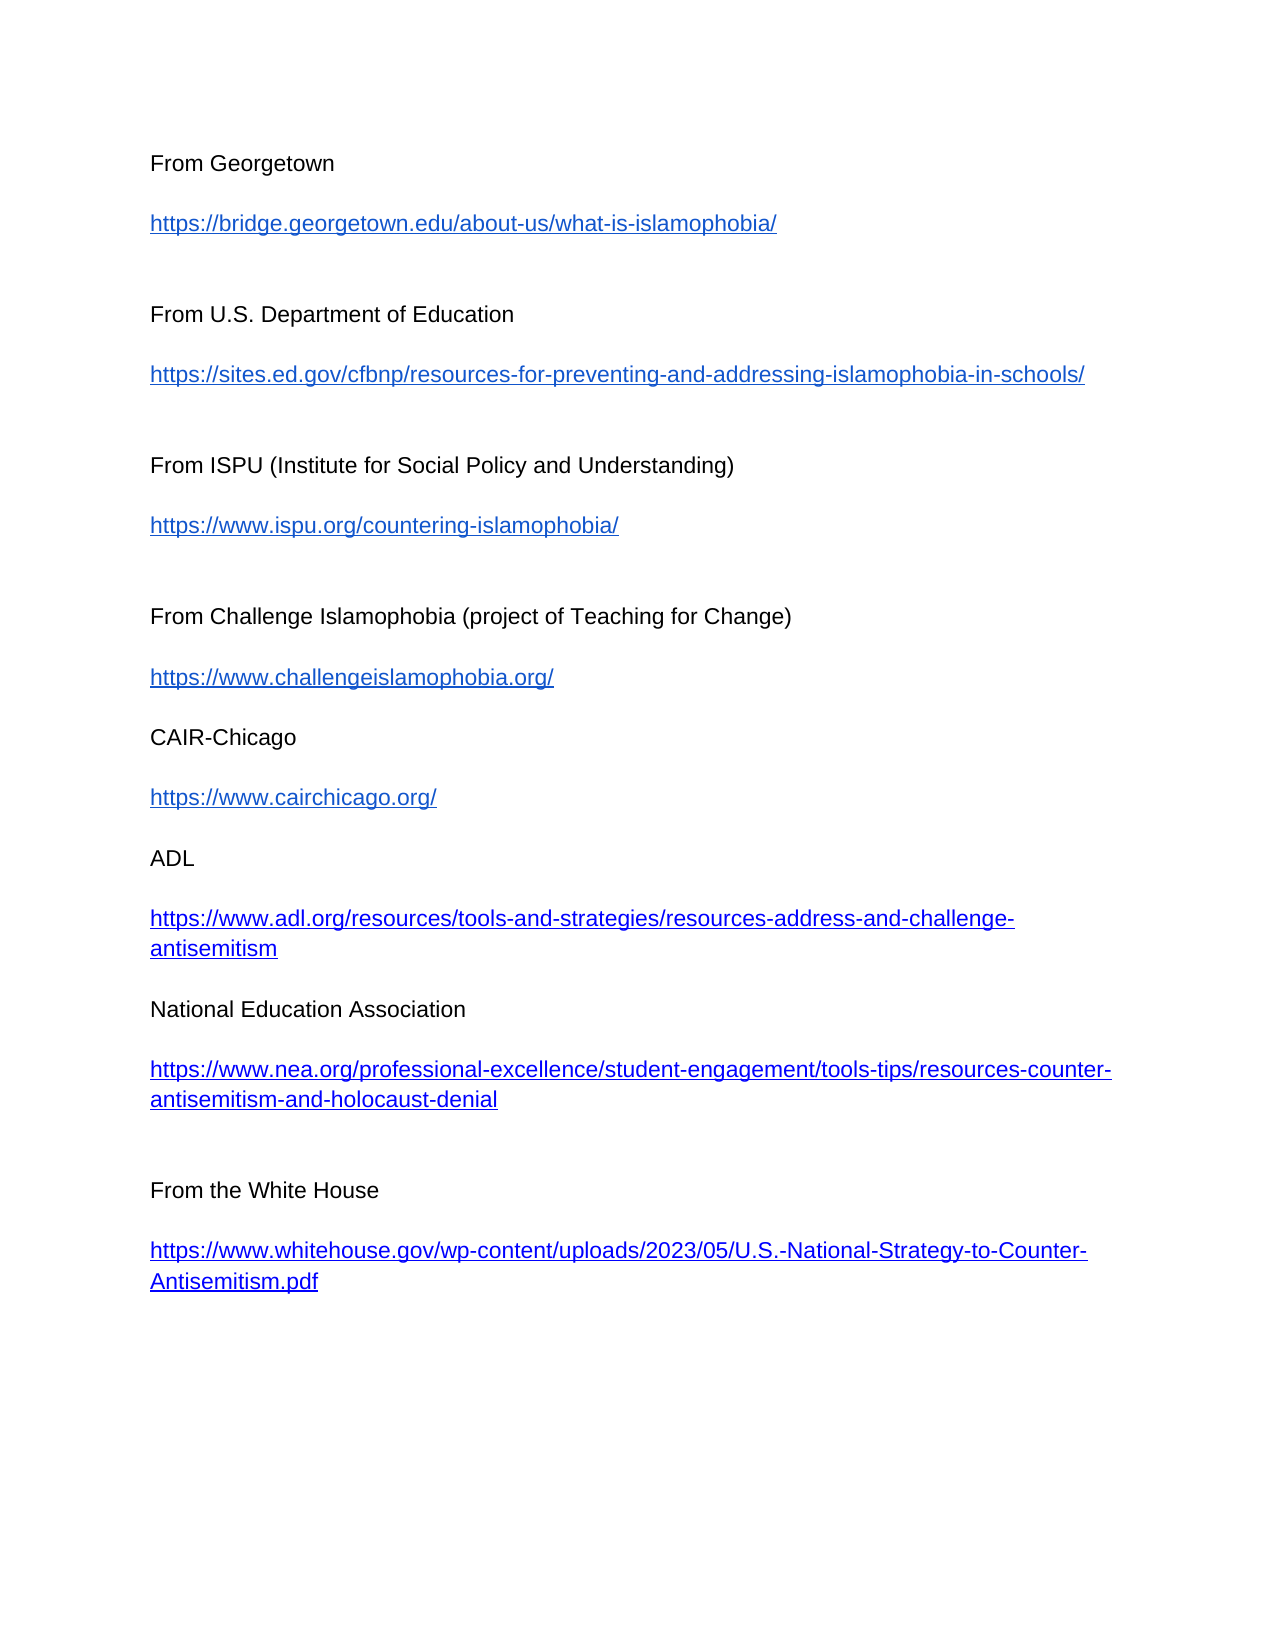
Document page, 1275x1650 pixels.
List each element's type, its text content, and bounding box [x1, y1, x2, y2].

text From U.S. Department of Education [150, 301, 1125, 327]
text CAIR-Chicago [150, 724, 1125, 750]
text From Challenge Islamophobia (project of Teaching for Change) [150, 603, 1125, 629]
text ADL [150, 845, 1125, 871]
text From ISPU (Institute for Social Policy and Understanding) [150, 452, 1125, 478]
text https://sites.ed.gov/cfbnp/resources-for-preventing-and-addressing-islamophobia-in-schools/ [150, 361, 1125, 388]
text https://www.whitehouse.gov/wp-content/uploads/2023/05/U.S.-National-Strategy-to-Counter-Antisemitism.pdf [150, 1237, 1125, 1294]
text https://www.challengeislamophobia.org/ [150, 663, 1125, 690]
text https://bridge.georgetown.edu/about-us/what-is-islamophobia/ [150, 210, 1125, 237]
text From Georgetown [150, 150, 1125, 176]
text https://www.cairchicago.org/ [150, 784, 1125, 811]
text https://www.adl.org/resources/tools-and-strategies/resources-address-and-challenge-antisemitism [150, 905, 1125, 962]
text National Education Association [150, 996, 1125, 1022]
text https://www.nea.org/professional-excellence/student-engagement/tools-tips/resources-counter-antisemitism-and-holocaust-denial [150, 1056, 1125, 1113]
text From the White House [150, 1177, 1125, 1203]
text https://www.ispu.org/countering-islamophobia/ [150, 512, 1125, 539]
